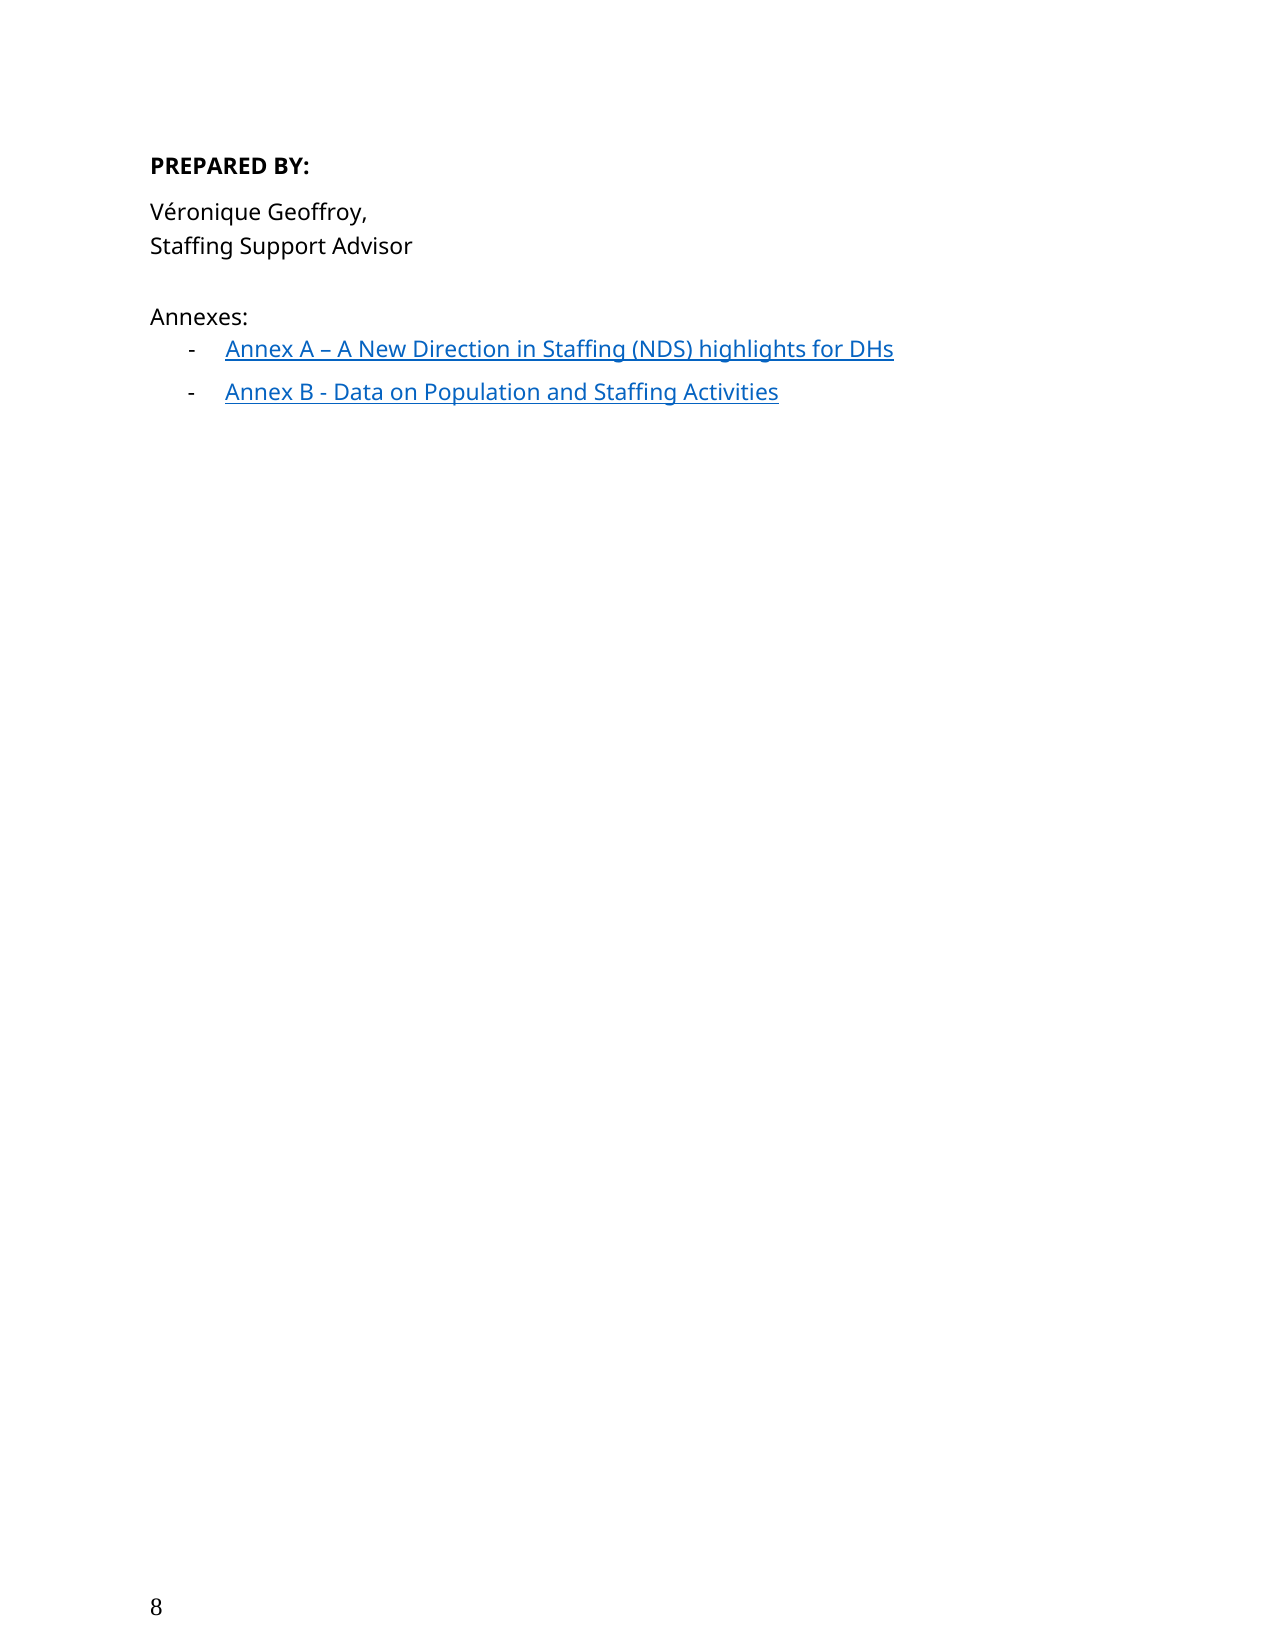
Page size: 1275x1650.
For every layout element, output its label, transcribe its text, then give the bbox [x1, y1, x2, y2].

list Annex A – A New Direction in Staffing (NDS) highlights for DHs [188, 332, 1125, 364]
list Staffing Support Advisor [150, 230, 1125, 261]
text Annexes: [150, 301, 1125, 332]
list Annex B - Data on Population and Staffing Activities [187, 376, 1125, 407]
list Véronique Geoffroy, [150, 196, 1125, 227]
list PREPARED BY: [150, 150, 1125, 181]
